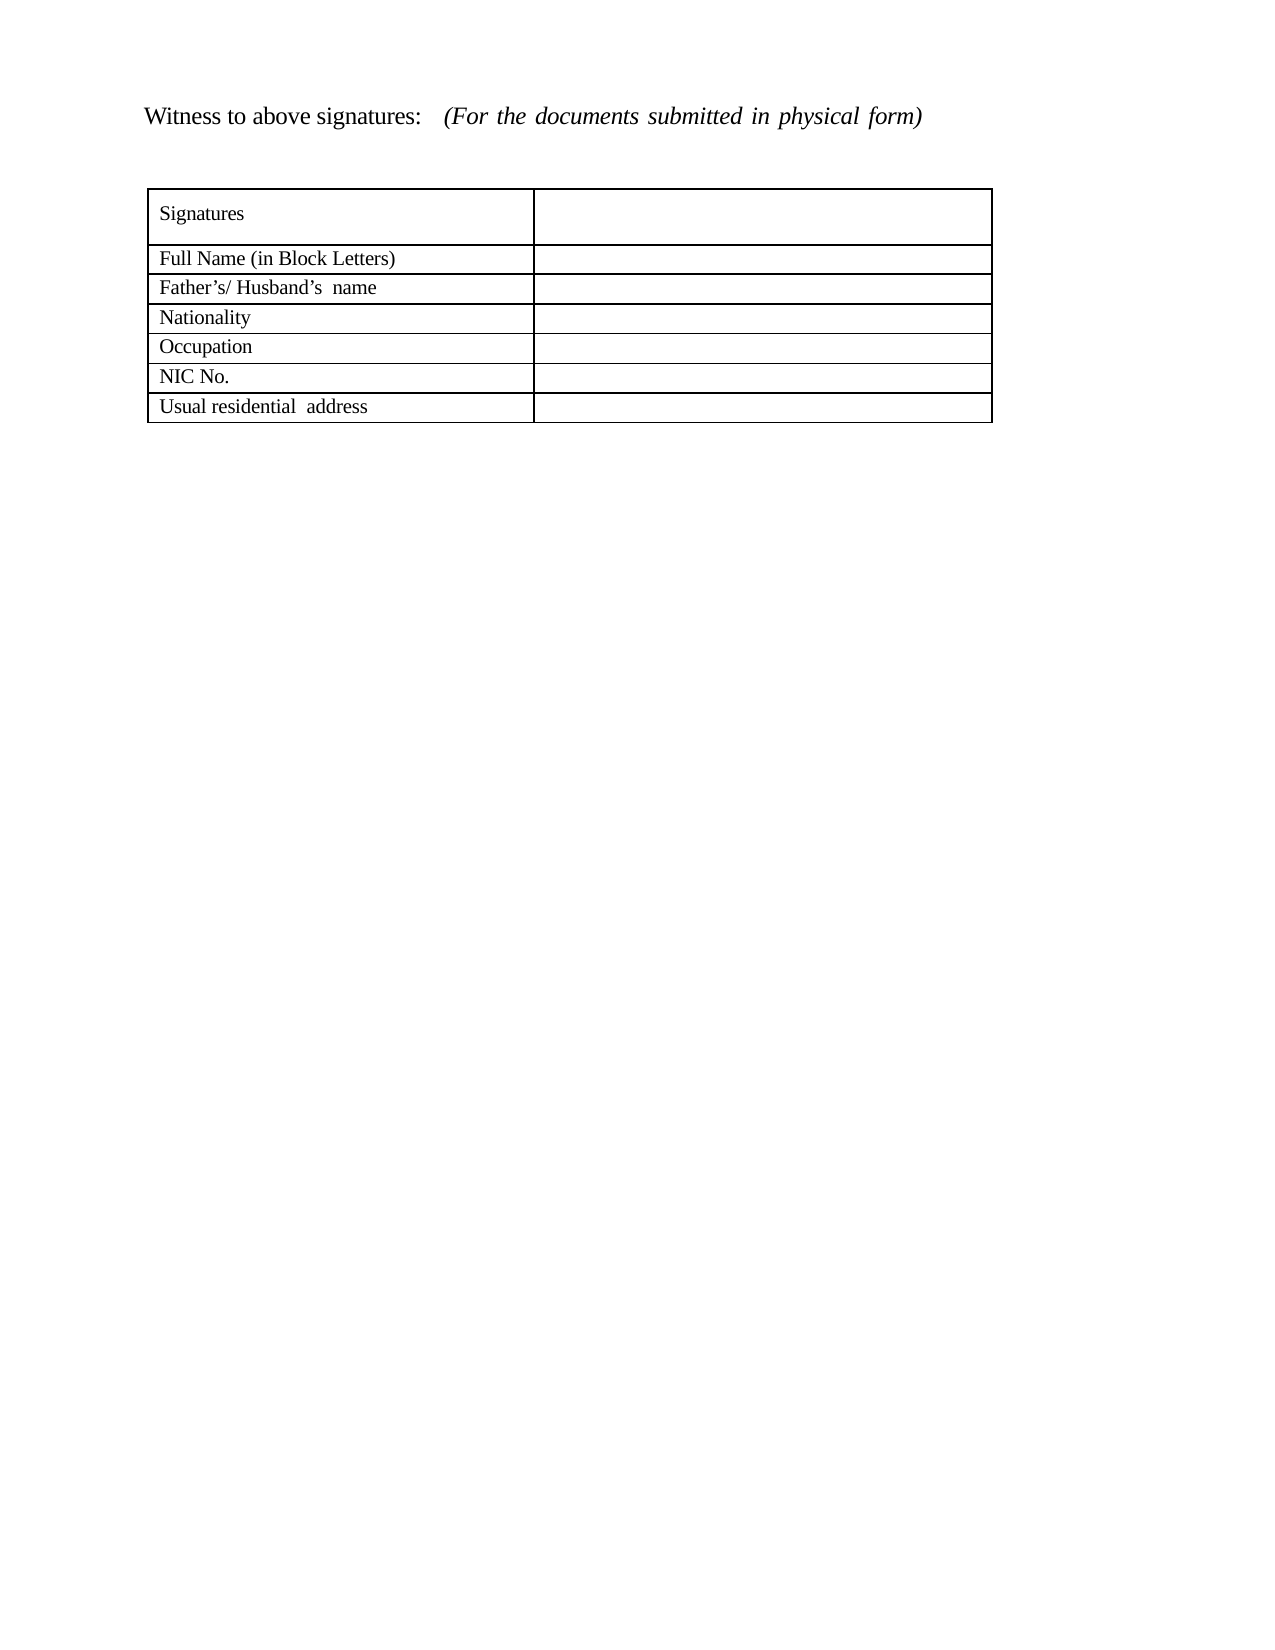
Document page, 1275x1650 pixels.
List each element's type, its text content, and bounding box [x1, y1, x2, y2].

table_cell Nationality [149, 305, 533, 333]
table_cell Father’s/ Husband’s name [149, 275, 533, 303]
table_cell [535, 275, 991, 303]
table_cell [535, 246, 991, 273]
text Witness to above signatures: (For the documents submitted in physical form) [143, 102, 1169, 131]
table_cell [535, 394, 991, 422]
table_cell [535, 305, 991, 333]
table_cell Full Name (in Block Letters) [149, 246, 533, 273]
table_cell Occupation [149, 334, 533, 362]
table_header Signatures [149, 190, 533, 244]
table_header [535, 190, 991, 244]
table_cell [535, 364, 991, 392]
table_cell [535, 334, 991, 362]
table_cell NIC No. [149, 364, 533, 392]
table_cell Usual residential address [149, 394, 533, 422]
